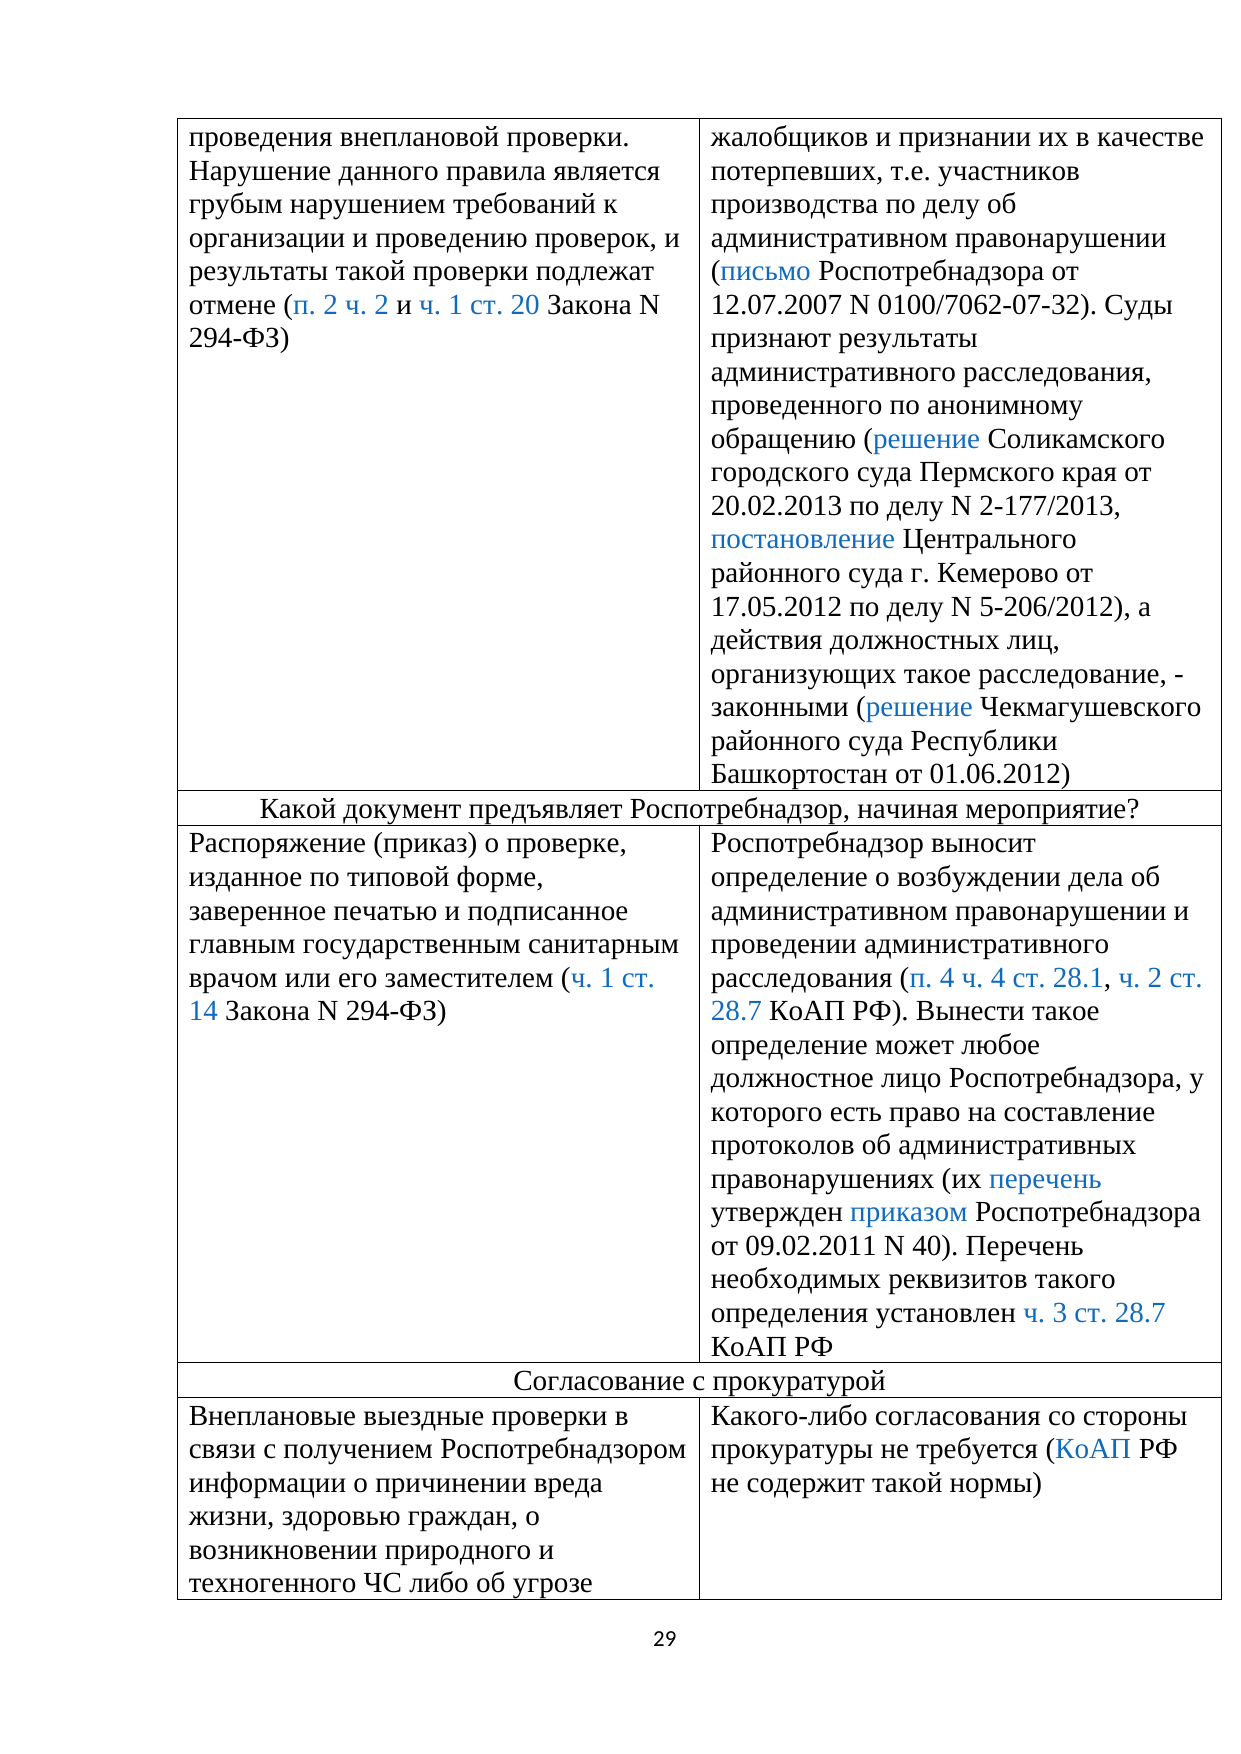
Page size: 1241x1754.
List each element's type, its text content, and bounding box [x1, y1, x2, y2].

table_cell Какой документ предъявляет Роспотребнадзор, начиная мероприятие? [178, 791, 1221, 824]
table_cell Распоряжение (приказ) о проверке, изданное по типовой форме, заверенное печатью и подписанное главным государственным санитарным врачом или его заместителем (ч. 1 ст. 14 Закона N 294-ФЗ) [178, 826, 699, 1362]
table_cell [700, 1398, 1221, 1599]
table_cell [178, 119, 699, 790]
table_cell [178, 1398, 699, 1599]
table_cell Роспотребнадзор выносит определение о возбуждении дела об административном правонарушении и проведении административного расследования (п. 4 ч. 4 ст. 28.1, ч. 2 ст. 28.7 КоАП РФ). Вынести такое определение может любое должностное лицо Роспотребнадзора, у которого есть право на составление протоколов об административных правонарушениях (их перечень утвержден приказом Роспотребнадзора от 09.02.2011 N 40). Перечень необходимых реквизитов такого определения установлен ч. 3 ст. 28.7 КоАП РФ [700, 826, 1221, 1362]
table_cell Согласование с прокуратурой [178, 1363, 1221, 1397]
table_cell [700, 119, 1221, 790]
